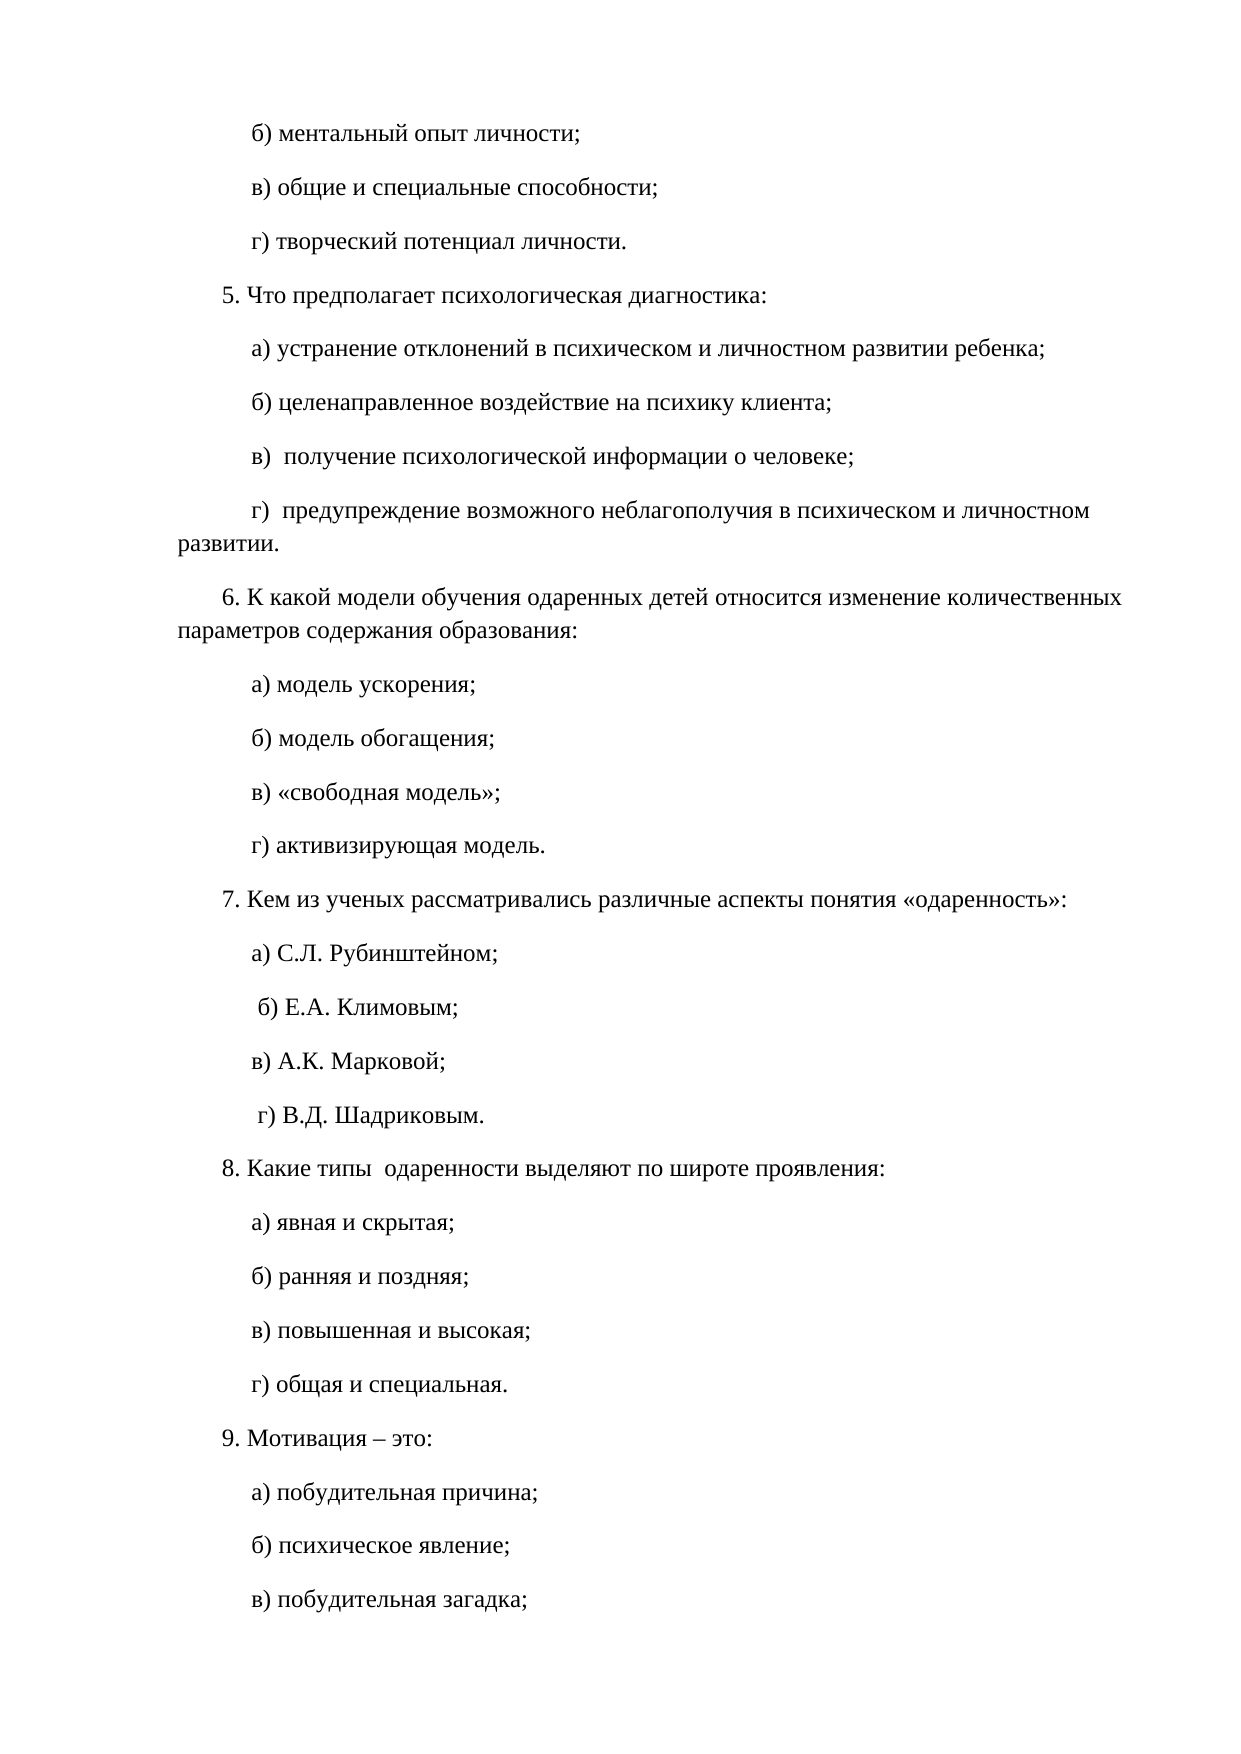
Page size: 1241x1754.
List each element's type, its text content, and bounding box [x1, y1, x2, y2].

text 5. Что предполагает психологическая диагностика: [177, 280, 1152, 308]
text г) общая и специальная. [177, 1369, 1152, 1398]
text 6. К какой модели обучения одаренных детей относится изменение количественных параметров содержания образования: [177, 582, 1152, 644]
text а) явная и скрытая; [177, 1207, 1152, 1236]
text б) ментальный опыт личности; [177, 118, 1152, 147]
text б) целенаправленное воздействие на психику клиента; [177, 387, 1152, 416]
text в) повышенная и высокая; [177, 1315, 1152, 1344]
text в) получение психологической информации о человеке; [177, 441, 1152, 470]
text б) модель обогащения; [177, 723, 1152, 751]
text г) творческий потенциал личности. [177, 226, 1152, 254]
text 8. Какие типы одаренности выделяют по широте проявления: [177, 1153, 1152, 1182]
text а) побудительная причина; [177, 1477, 1152, 1505]
text 7. Кем из ученых рассматривались различные аспекты понятия «одаренность»: [177, 884, 1152, 913]
text а) модель ускорения; [177, 669, 1152, 698]
text б) психическое явление; [177, 1531, 1152, 1559]
text в) «свободная модель»; [177, 777, 1152, 805]
text а) С.Л. Рубинштейном; [177, 938, 1152, 967]
text г) В.Д. Шадриковым. [177, 1100, 1152, 1128]
text б) ранняя и поздняя; [177, 1261, 1152, 1290]
text а) устранение отклонений в психическом и личностном развитии ребенка; [177, 333, 1152, 362]
text в) общие и специальные способности; [177, 172, 1152, 201]
text г) активизирующая модель. [177, 830, 1152, 859]
text 9. Мотивация – это: [177, 1423, 1152, 1452]
text г) предупреждение возможного неблагополучия в психическом и личностном развитии. [177, 495, 1152, 557]
text в) побудительная загадка; [177, 1584, 1152, 1613]
text в) А.К. Марковой; [177, 1046, 1152, 1074]
text б) Е.А. Климовым; [177, 992, 1152, 1021]
